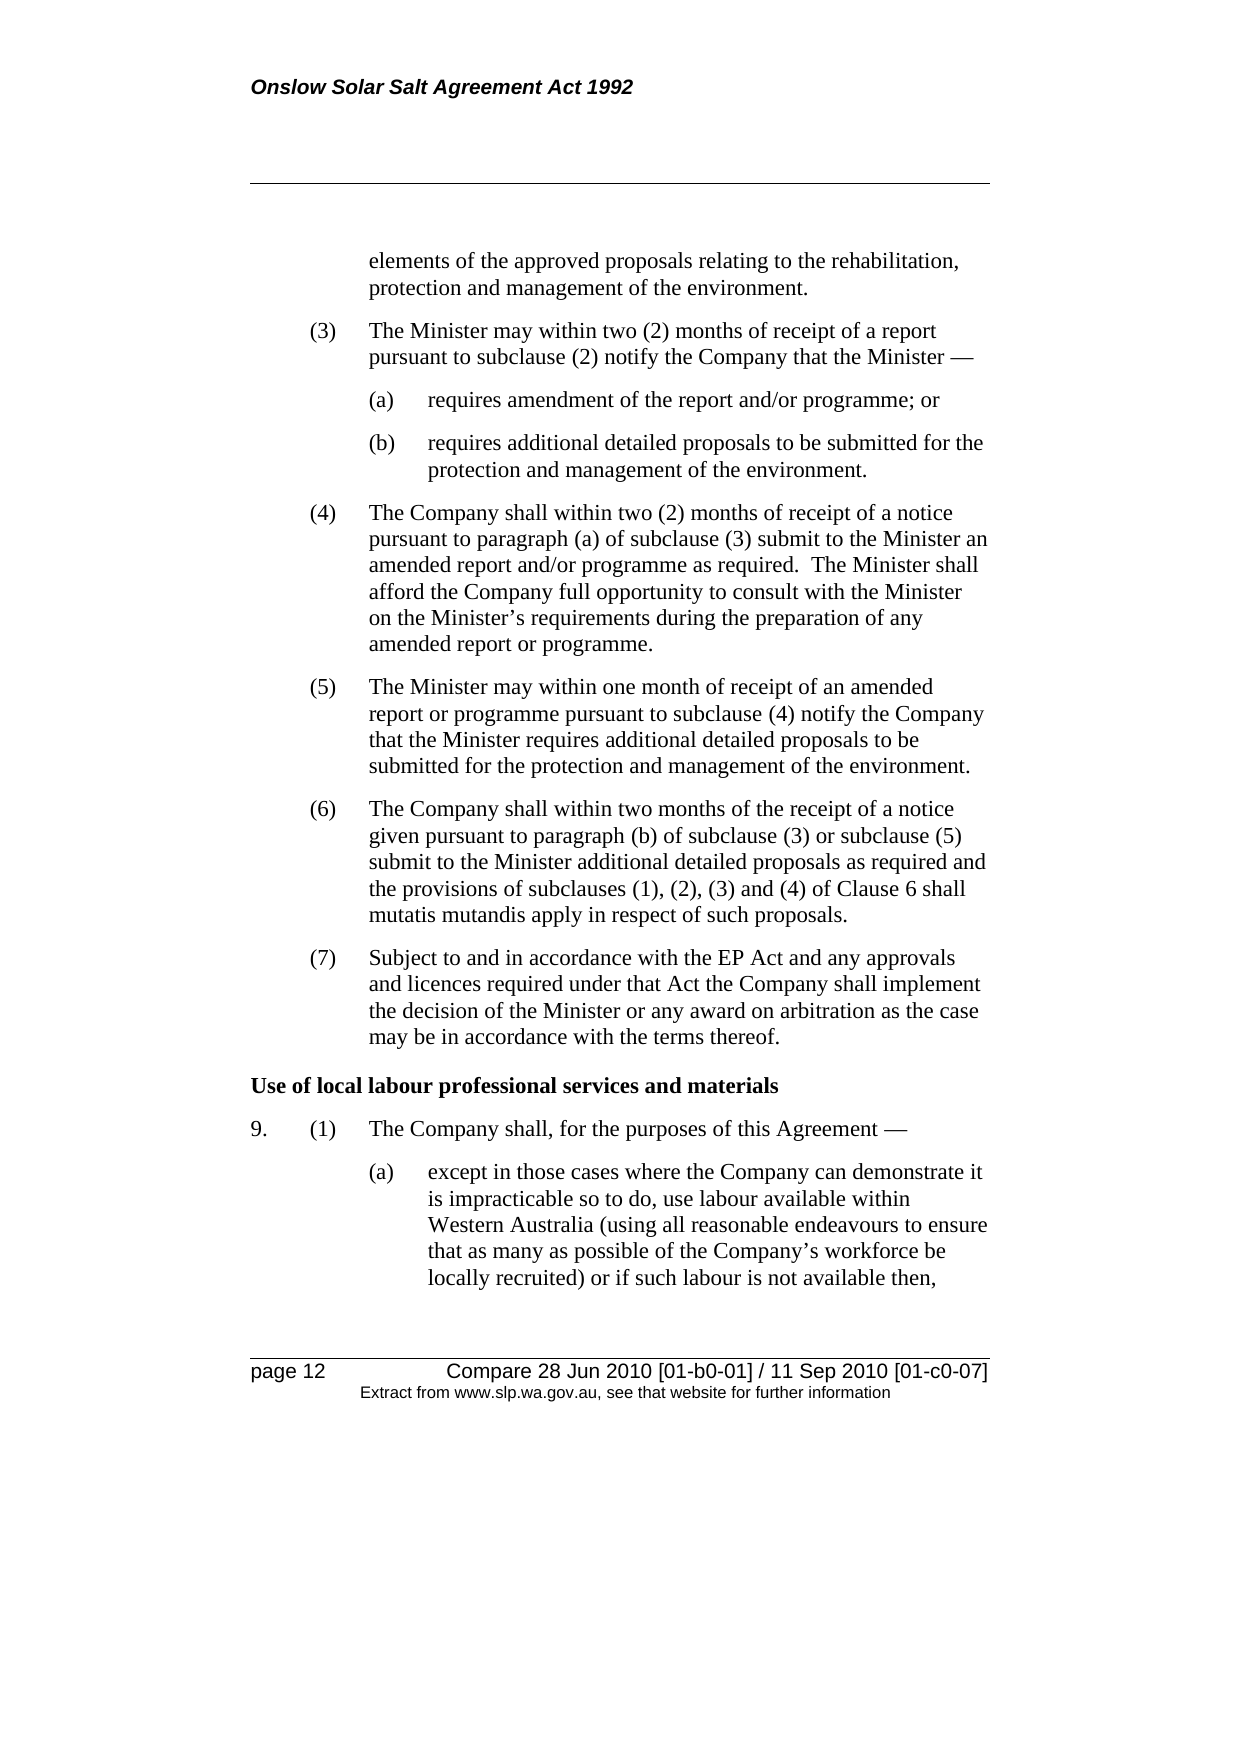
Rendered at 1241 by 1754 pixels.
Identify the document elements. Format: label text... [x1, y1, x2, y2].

text (5) The Minister may within one month of receipt of an amended report or programme pursuant to subclause (4) notify the Company that the Minister requires additional detailed proposals to be submitted for the protection and management of the environment. [250, 673, 990, 779]
text (b) requires additional detailed proposals to be submitted for the protection and management of the environment. [250, 429, 990, 482]
text Use of local labour professional services and materials [250, 1072, 990, 1099]
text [250, 247, 990, 300]
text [250, 1158, 990, 1290]
text (a) requires amendment of the report and/or programme; or [250, 386, 990, 413]
text (4) The Company shall within two (2) months of receipt of a notice pursuant to paragraph (a) of subclause (3) submit to the Minister an amended report and/or programme as required. The Minister shall afford the Company full opportunity to consult with the Minister on the Minister’s requirements during the preparation of any amended report or programme. [250, 499, 990, 657]
text (3) The Minister may within two (2) months of receipt of a report pursuant to subclause (2) notify the Company that the Minister — [250, 317, 990, 369]
text (6) The Company shall within two months of the receipt of a notice given pursuant to paragraph (b) of subclause (3) or subclause (5) submit to the Minister additional detailed proposals as required and the provisions of subclauses (1), (2), (3) and (4) of Clause 6 shall mutatis mutandis apply in respect of such proposals. [250, 796, 990, 927]
text (7) Subject to and in accordance with the EP Act and any approvals and licences required under that Act the Company shall implement the decision of the Minister or any award on arbitration as the case may be in accordance with the terms thereof. [250, 944, 990, 1049]
text 9. (1) The Company shall, for the purposes of this Agreement — [250, 1115, 990, 1142]
